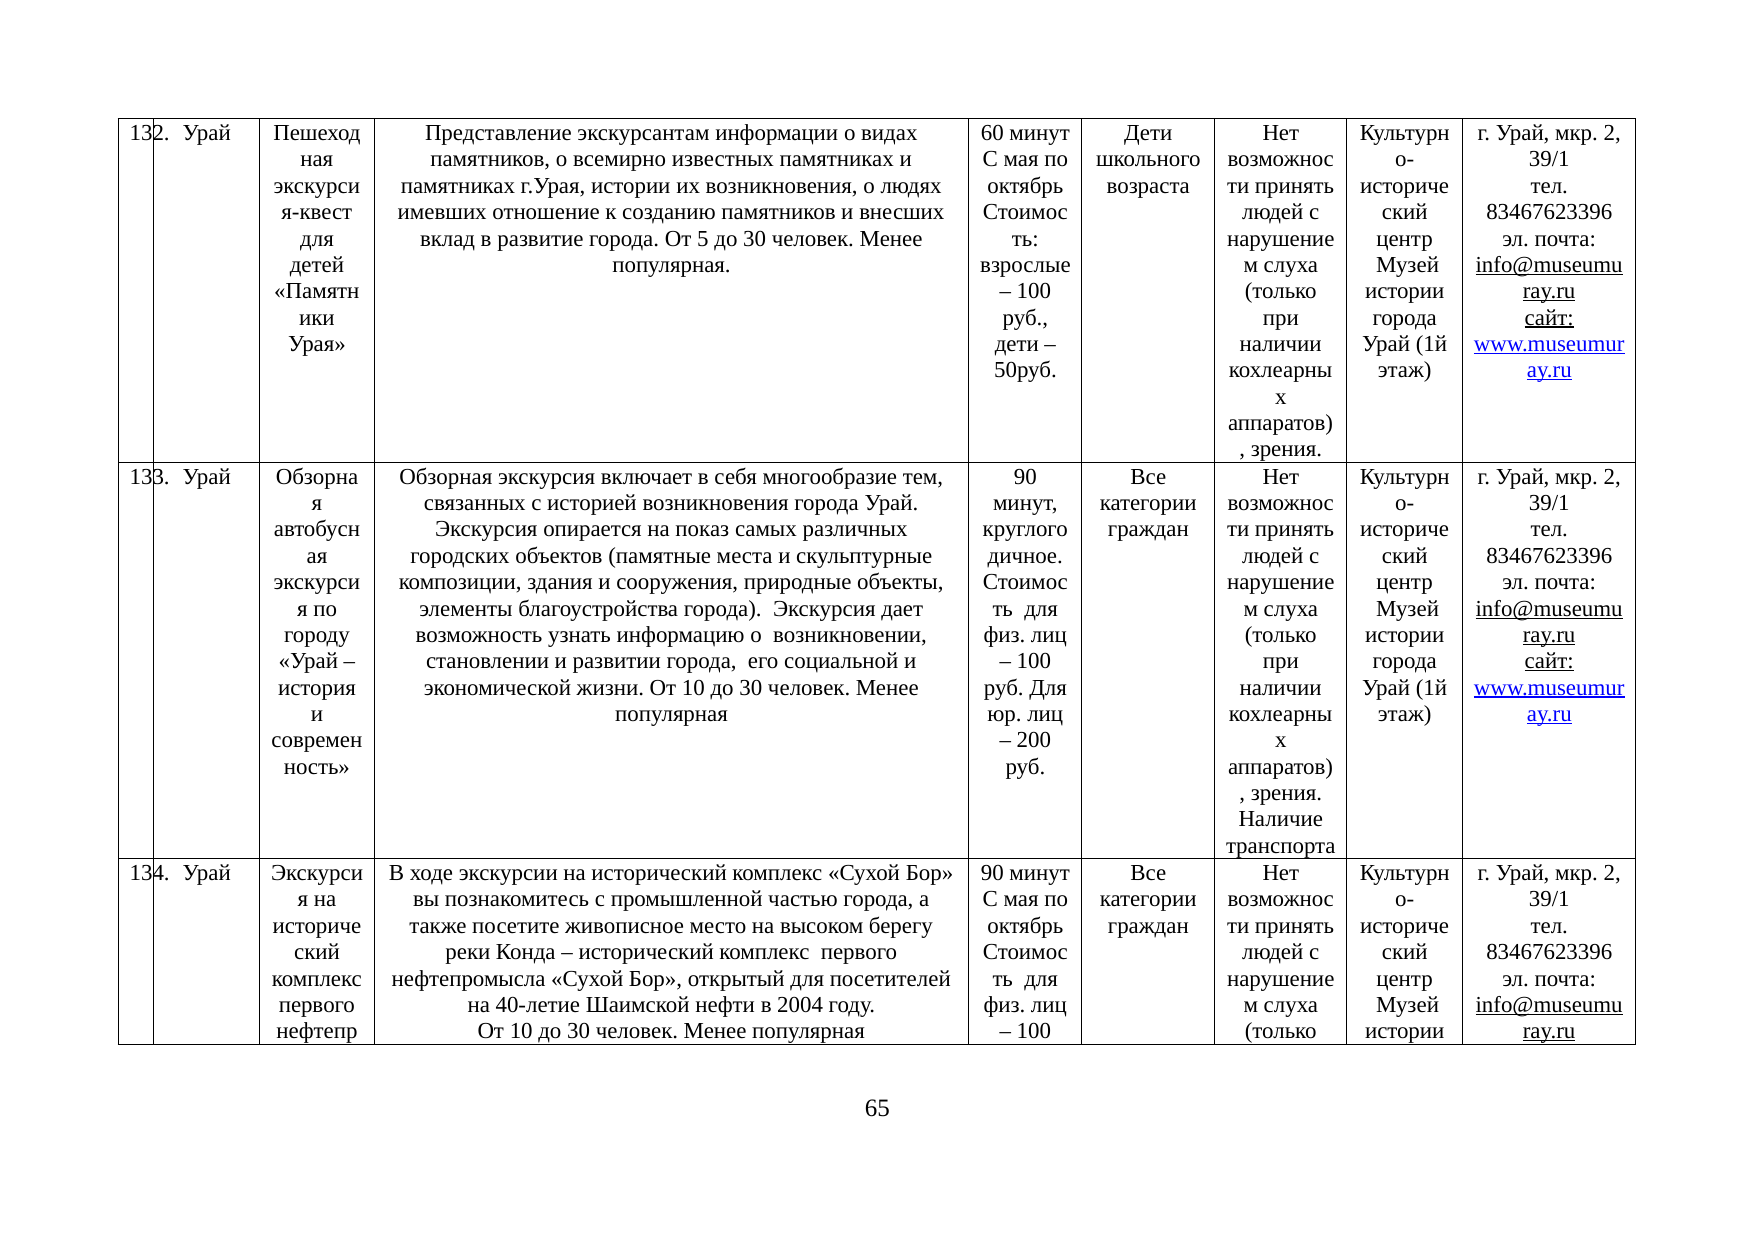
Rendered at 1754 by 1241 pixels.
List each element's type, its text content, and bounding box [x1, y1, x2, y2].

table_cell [1463, 119, 1635, 462]
table_cell Урай [154, 463, 259, 858]
table_cell Культурно-исторический центр Музей истории города Урай (1й этаж) [1347, 463, 1462, 858]
table_cell Обзорная автобусная экскурсия по городу «Урай – история и современность» [260, 463, 374, 858]
table_cell [119, 119, 153, 462]
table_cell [1082, 859, 1214, 1044]
table_cell Урай [154, 859, 259, 1044]
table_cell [260, 859, 374, 1044]
table_cell Пешеходная экскурсия-квест для детей «Памятники Урая» [260, 119, 374, 462]
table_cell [1215, 859, 1346, 1044]
table_cell Урай [154, 119, 259, 462]
table_cell 60 минут С мая по октябрь Стоимость: взрослые – 100 руб., дети – 50руб. [969, 119, 1081, 462]
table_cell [1463, 859, 1635, 1044]
table_cell 90 минут, круглогодичное. Стоимость для физ. лиц – 100 руб. Для юр. лиц – 200 руб. [969, 463, 1081, 858]
table_cell Представление экскурсантам информации о видах памятников, о всемирно известных памятниках и памятниках г.Урая, истории их возникновения, о людях имевших отношение к созданию памятников и внесших вклад в развитие города. От 5 до 30 человек. Менее популярная. [375, 119, 968, 462]
table_cell Нет возможности принять людей с нарушением слуха (только при наличии кохлеарных аппаратов), зрения. Наличие транспорта [1215, 463, 1346, 858]
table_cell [1215, 119, 1346, 462]
table_cell Дети школьного возраста [1082, 119, 1214, 462]
table_cell Все категории граждан [1082, 463, 1214, 858]
table_cell г. Урай, мкр. 2, 39/1 тел. 83467623396 эл. почта: info@museumuray.ru сайт: www.museumuray.ru [1463, 463, 1635, 858]
table_cell [119, 859, 153, 1044]
table_cell [119, 463, 153, 858]
table_cell Обзорная экскурсия включает в себя многообразие тем, связанных с историей возникновения города Урай. Экскурсия опирается на показ самых различных городских объектов (памятные места и скульптурные композиции, здания и сооружения, природные объекты, элементы благоустройства города). Экскурсия дает возможность узнать информацию о возникновении, становлении и развитии города, его социальной и экономической жизни. От 10 до 30 человек. Менее популярная [375, 463, 968, 858]
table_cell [1347, 859, 1462, 1044]
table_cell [969, 859, 1081, 1044]
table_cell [1347, 119, 1462, 462]
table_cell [375, 859, 968, 1044]
